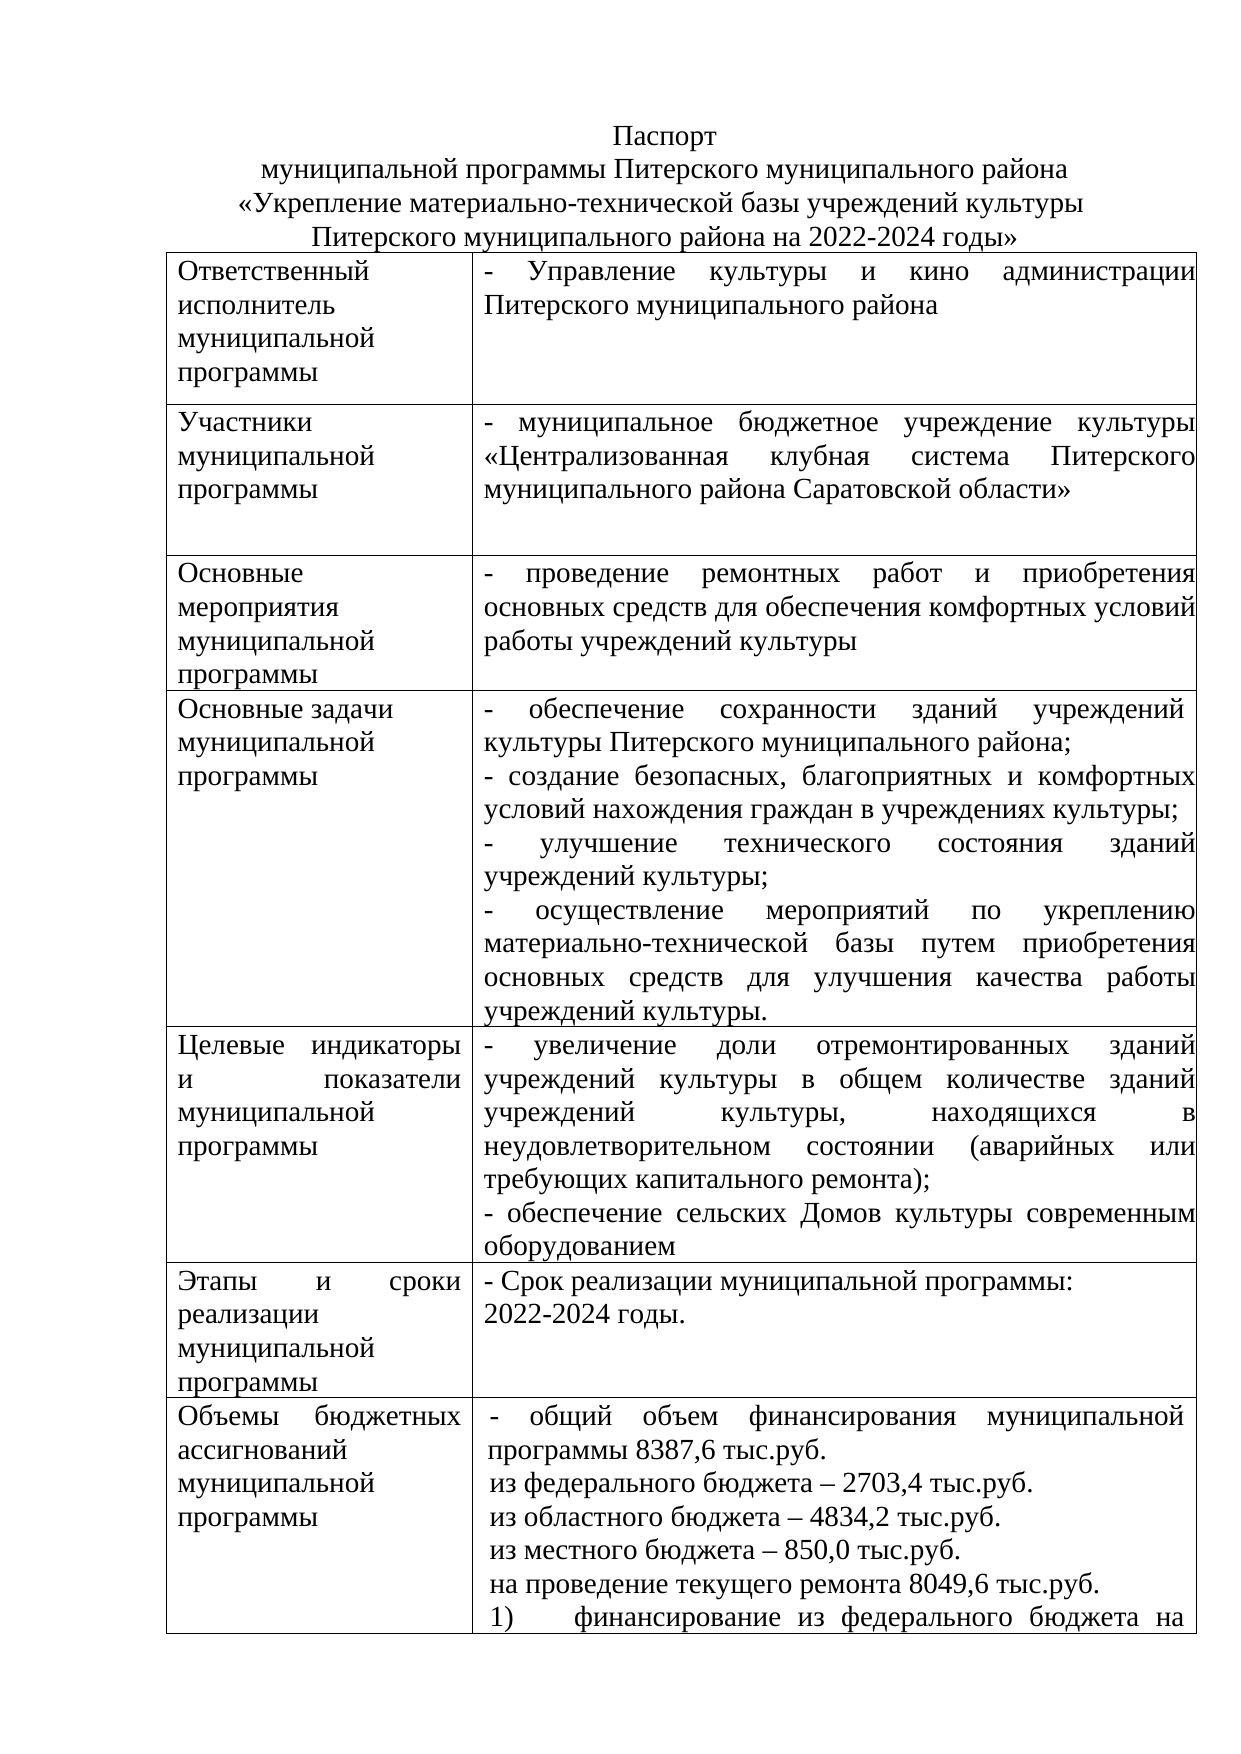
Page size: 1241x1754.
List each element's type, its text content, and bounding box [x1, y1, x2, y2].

table_cell Участники муниципальной программы [167, 405, 472, 554]
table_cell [167, 1398, 472, 1633]
table_cell - Срок реализации муниципальной программы: 2022-2024 годы. [473, 1263, 1196, 1397]
table_header Ответственный исполнитель муниципальной программы [167, 253, 472, 403]
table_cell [473, 1398, 1196, 1633]
table_header - Управление культуры и кино администрации Питерского муниципального района [473, 253, 1196, 403]
text муниципальной программы Питерского муниципального района [177, 152, 1152, 185]
table_cell Основные задачи муниципальной программы [167, 691, 472, 1026]
table_cell - обеспечение сохранности зданий учреждений культуры Питерского муниципального района; - создание безопасных, благоприятных и комфортных условий нахождения граждан в учреждениях культуры; - улучшение технического состояния зданий учреждений культуры; - осуществление мероприятий по укреплению материально-технической базы путем приобретения основных средств для улучшения качества работы учреждений культуры. [473, 691, 1196, 1026]
table_cell - увеличение доли отремонтированных зданий учреждений культуры в общем количестве зданий учреждений культуры, находящихся в неудовлетворительном состоянии (аварийных или требующих капитального ремонта); - обеспечение сельских Домов культуры современным оборудованием [473, 1027, 1196, 1262]
text Паспорт [177, 118, 1152, 152]
text «Укрепление материально-технической базы учреждений культуры Питерского муниципального района на 2022-2024 годы» [177, 185, 1152, 252]
table_cell - муниципальное бюджетное учреждение культуры «Централизованная клубная система Питерского муниципального района Саратовской области» [473, 405, 1196, 554]
table_cell - проведение ремонтных работ и приобретения основных средств для обеспечения комфортных условий работы учреждений культуры [473, 556, 1196, 690]
table_cell Основные мероприятия муниципальной программы [167, 556, 472, 690]
table_cell Целевые индикаторы и показатели муниципальной программы [167, 1027, 472, 1262]
table_cell Этапы и сроки реализации муниципальной программы [167, 1263, 472, 1397]
